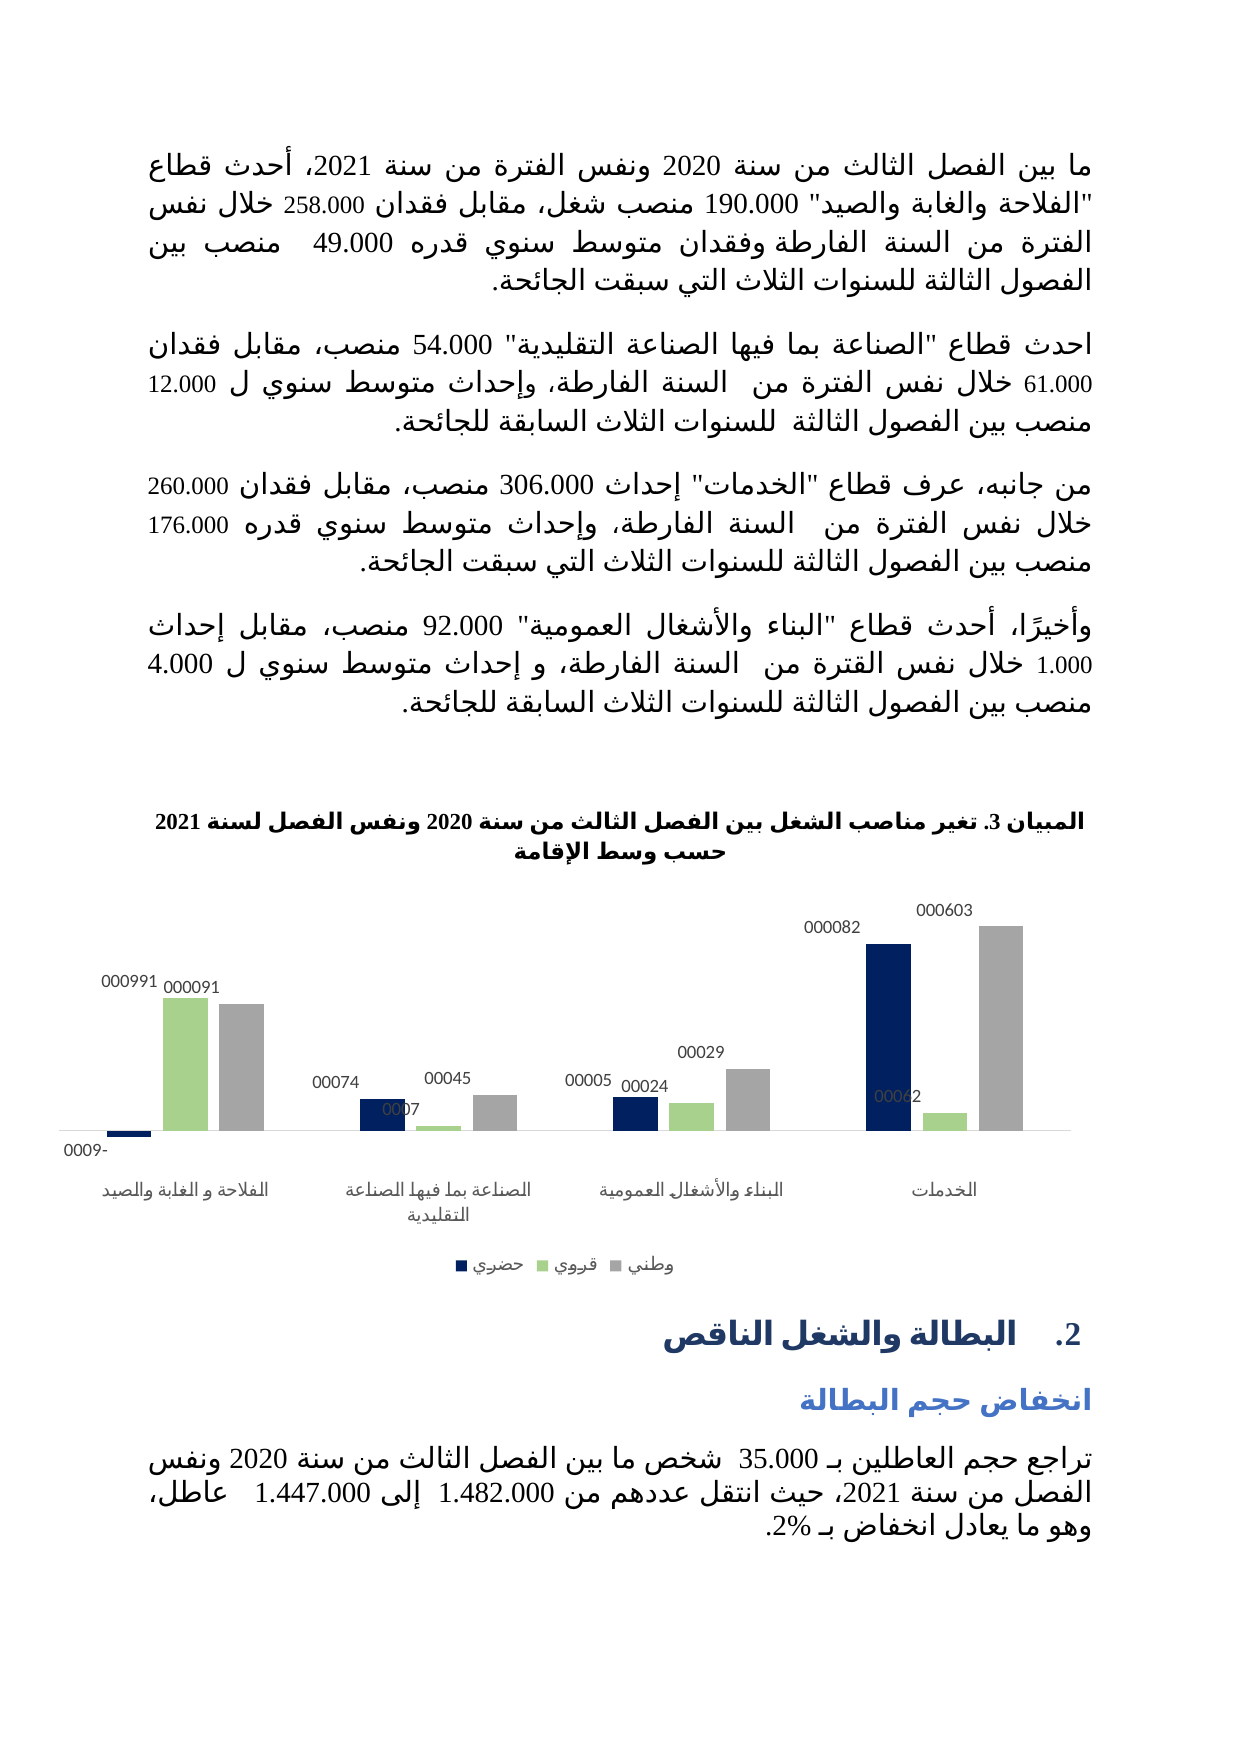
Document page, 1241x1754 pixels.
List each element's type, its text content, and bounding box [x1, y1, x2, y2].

text انخفاض حجم البطالة [148, 1383, 1093, 1416]
text تراجع حجم العاطلين بـ 35.000 شخص ما بين الفصل الثالث من سنة 2020 ونفس الفصل من سنة 2021، حيث انتقل عددهم من 1.482.000 إلى 1.447.000 عاطل، وهو ما يعادل انخفاض بـ %2. [148, 1441, 1093, 1542]
text احدث قطاع "الصناعة بما فيها الصناعة التقليدية" 54.000 منصب، مقابل فقدان 61.000 خلال نفس الفترة من السنة الفارطة، وإحداث متوسط سنوي ل 12.000 منصب بين الفصول الثالثة للسنوات الثلاث السابقة للجائحة. [148, 327, 1093, 437]
text وأخيرًا، أحدث قطاع "البناء والأشغال العمومية" 92.000 منصب، مقابل إحداث 1.000 خلال نفس القترة من السنة الفارطة، و إحداث متوسط سنوي ل 4.000 منصب بين الفصول الثالثة للسنوات الثلاث السابقة للجائحة. [148, 608, 1093, 719]
text المبيان 3. تغير مناصب الشغل بين الفصل الثالث من سنة 2020 ونفس الفصل لسنة 2021 حسب وسط الإقامة [148, 808, 1093, 864]
text من جانبه، عرف قطاع "الخدمات" إحداث 306.000 منصب، مقابل فقدان 260.000 خلال نفس الفترة من السنة الفارطة، وإحداث متوسط سنوي قدره 176.000 منصب بين الفصول الثالثة للسنوات الثلاث التي سبقت الجائحة. [148, 467, 1093, 578]
list البطالة والشغل الناقص [148, 1314, 1055, 1352]
text ما بين الفصل الثالث من سنة 2020 ونفس الفترة من سنة 2021، أحدث قطاع "الفلاحة والغابة والصيد" 190.000 منصب شغل، مقابل فقدان 258.000 خلال نفس الفترة من السنة الفارطة وفقدان متوسط سنوي قدره 49.000 منصب بين الفصول الثالثة للسنوات الثلاث التي سبقت الجائحة. [148, 148, 1093, 297]
